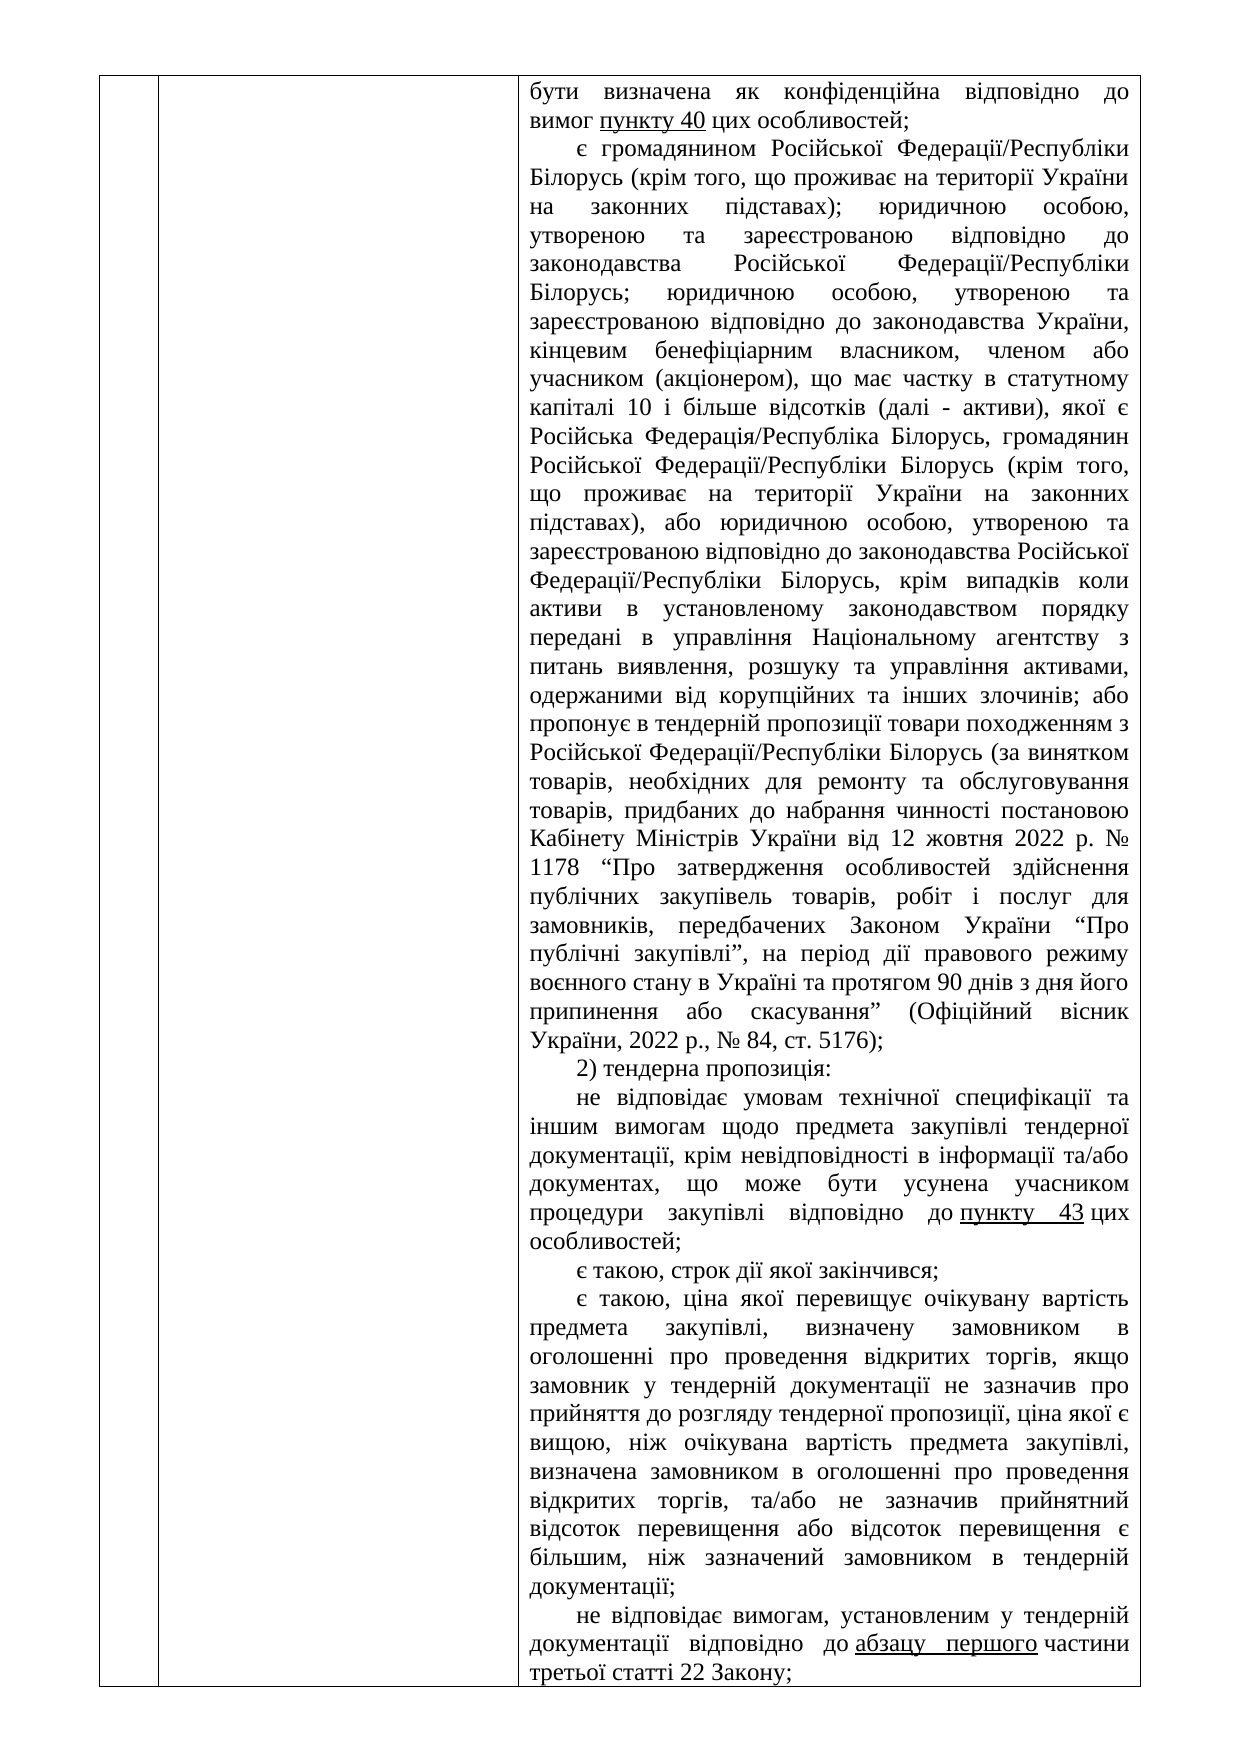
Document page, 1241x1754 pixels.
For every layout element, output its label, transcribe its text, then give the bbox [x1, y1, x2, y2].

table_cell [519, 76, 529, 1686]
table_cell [159, 76, 518, 1686]
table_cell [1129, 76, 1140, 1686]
table_cell 4 [100, 76, 158, 1686]
